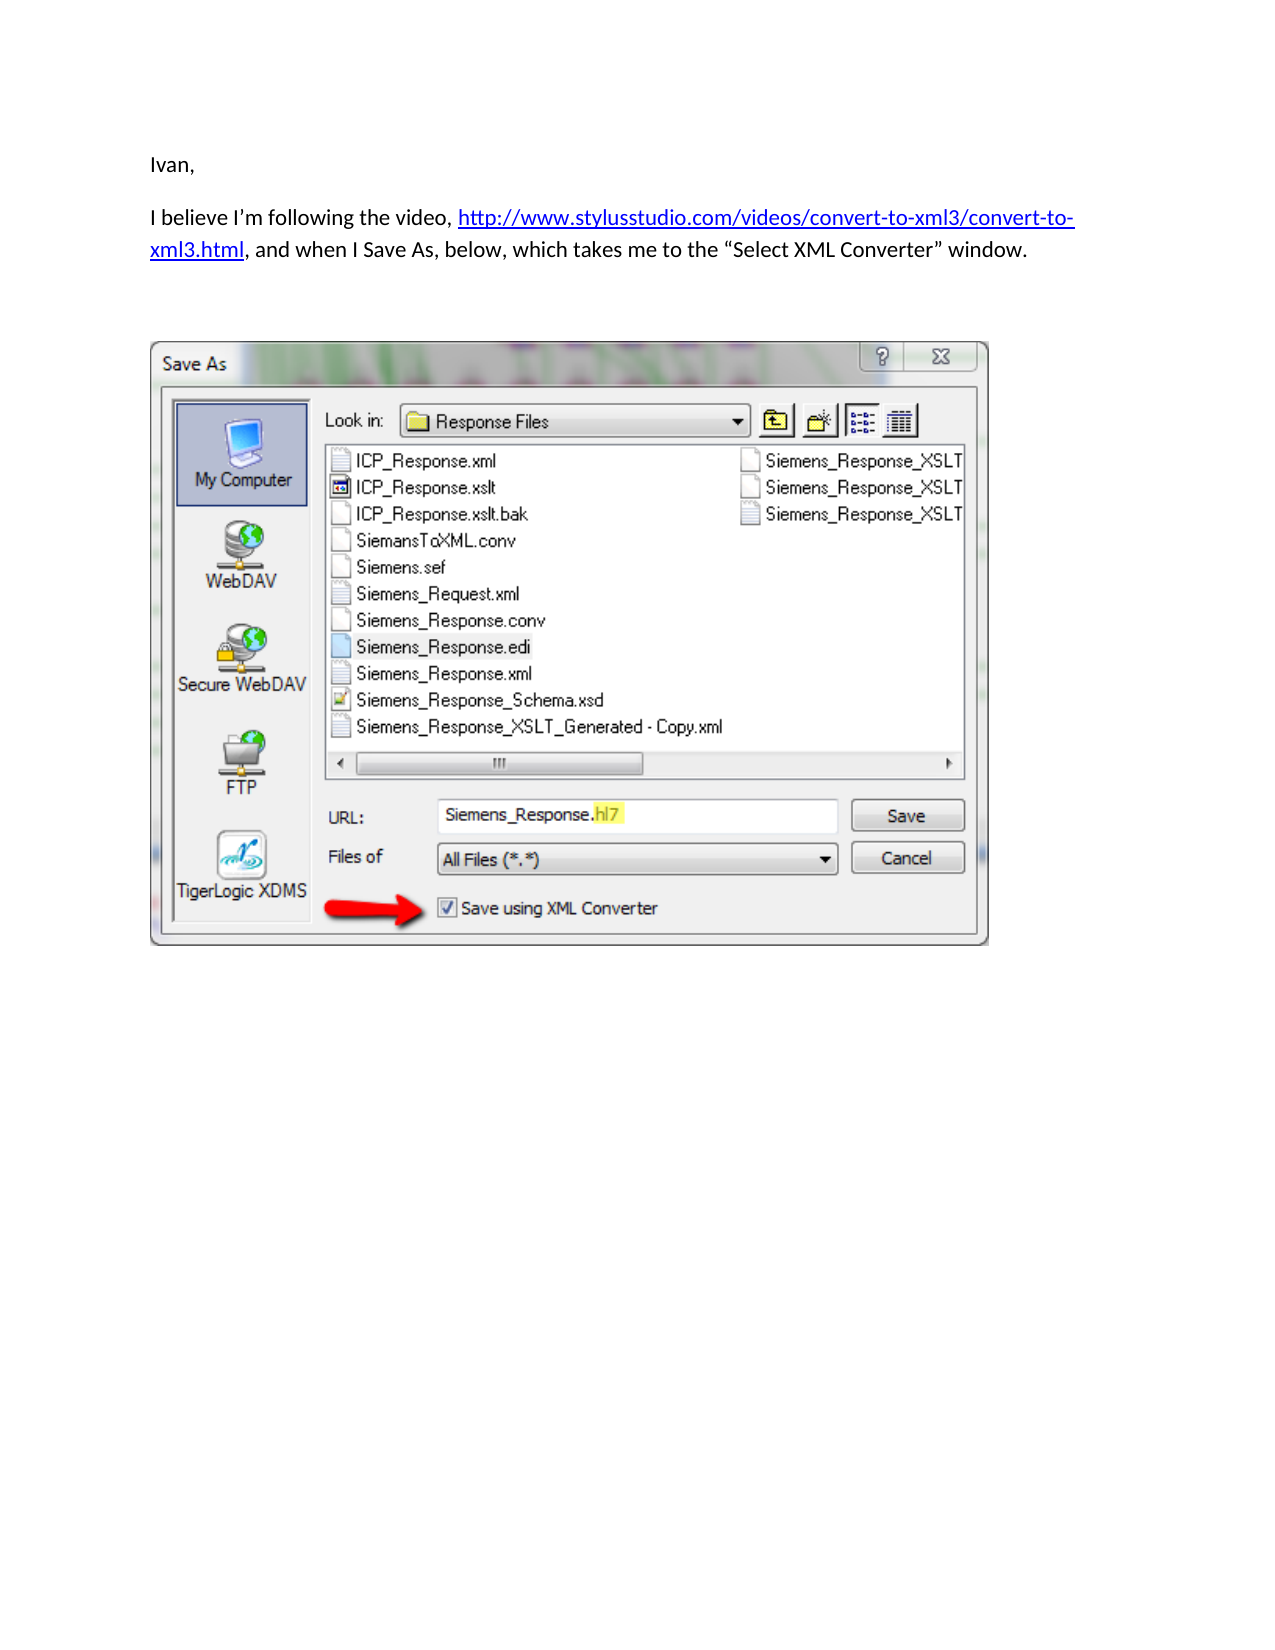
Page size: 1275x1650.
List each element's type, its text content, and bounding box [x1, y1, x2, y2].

text Ivan, [150, 150, 1125, 178]
text I believe I’m following the video, http://www.stylusstudio.com/videos/convert-to-xml3/convert-to-xml3.html, and when I Save As, below, which takes me to the “Select XML Converter” window. [150, 203, 1125, 263]
picture [150, 341, 989, 946]
